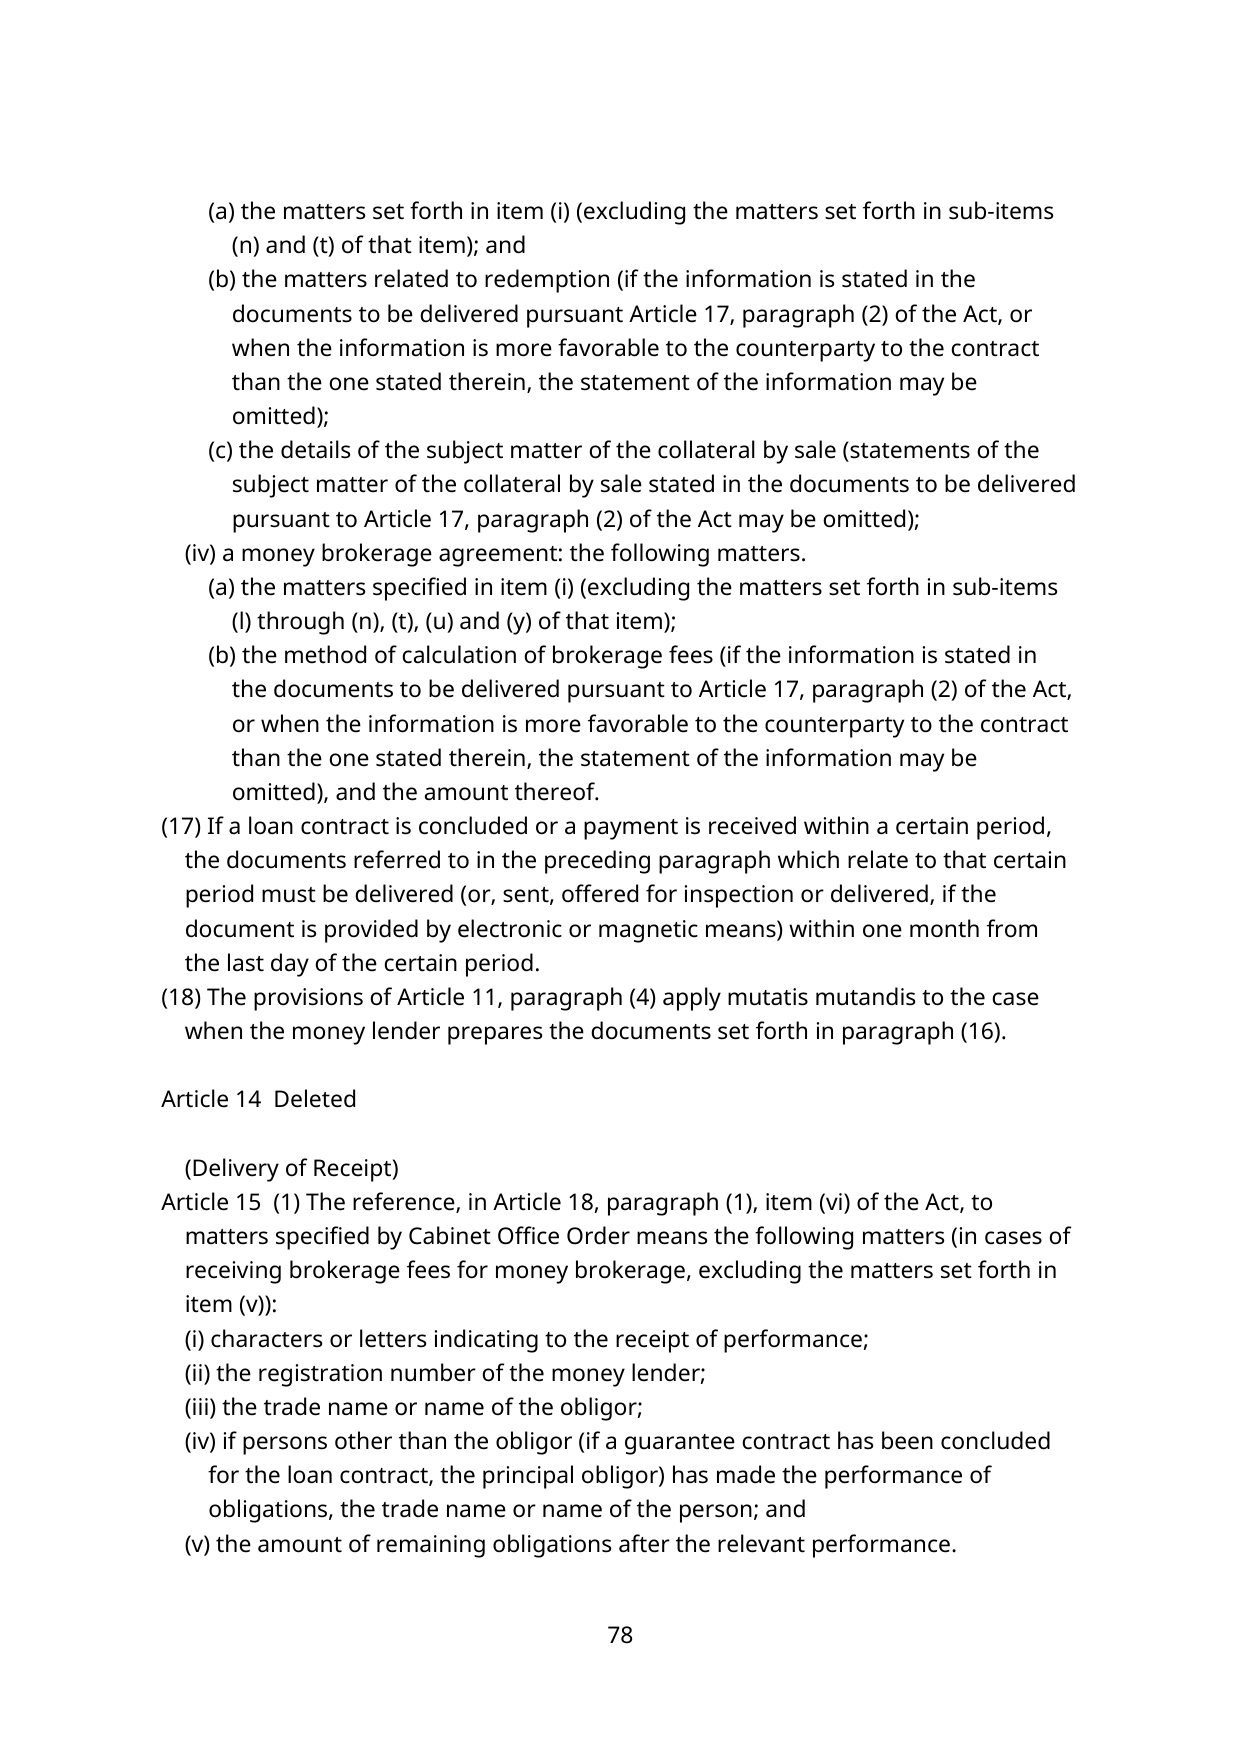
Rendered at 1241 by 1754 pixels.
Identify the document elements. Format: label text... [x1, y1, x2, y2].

text (iv) a money brokerage agreement: the following matters. [184, 535, 1079, 569]
text (v) the amount of remaining obligations after the relevant performance. [184, 1526, 1079, 1560]
text (ii) the registration number of the money lender; [184, 1355, 1079, 1389]
text (18) The provisions of Article 11, paragraph (4) apply mutatis mutandis to the case when the money lender prepares the documents set forth in paragraph (16). [161, 979, 1079, 1048]
text (17) If a loan contract is concluded or a payment is received within a certain period, the documents referred to in the preceding paragraph which relate to that certain period must be delivered (or, sent, offered for inspection or delivered, if the document is provided by electronic or magnetic means) within one month from the last day of the certain period. [161, 809, 1079, 979]
text Article 15 (1) The reference, in Article 18, paragraph (1), item (vi) of the Act, to matters specified by Cabinet Office Order means the following matters (in cases of receiving brokerage fees for money brokerage, excluding the matters set forth in item (v)): [161, 1184, 1079, 1321]
text Article 14 Deleted [161, 1082, 1079, 1116]
text (iii) the trade name or name of the obligor; [184, 1389, 1079, 1424]
text (b) the method of calculation of brokerage fees (if the information is stated in the documents to be delivered pursuant to Article 17, paragraph (2) of the Act, or when the information is more favorable to the counterparty to the contract than the one stated therein, the statement of the information may be omitted), and the amount thereof. [207, 638, 1079, 809]
text (a) the matters specified in item (i) (excluding the matters set forth in sub-items (l) through (n), (t), (u) and (y) of that item); [207, 569, 1079, 638]
text (i) characters or letters indicating to the receipt of performance; [184, 1321, 1079, 1355]
text (c) the details of the subject matter of the collateral by sale (statements of the subject matter of the collateral by sale stated in the documents to be delivered pursuant to Article 17, paragraph (2) of the Act may be omitted); [207, 433, 1079, 535]
text (b) the matters related to redemption (if the information is stated in the documents to be delivered pursuant Article 17, paragraph (2) of the Act, or when the information is more favorable to the counterparty to the contract than the one stated therein, the statement of the information may be omitted); [207, 262, 1079, 433]
text (a) the matters set forth in item (i) (excluding the matters set forth in sub-items (n) and (t) of that item); and [207, 194, 1079, 262]
text (iv) if persons other than the obligor (if a guarantee contract has been concluded for the loan contract, the principal obligor) has made the performance of obligations, the trade name or name of the person; and [184, 1424, 1079, 1526]
text (Delivery of Receipt) [184, 1150, 1079, 1184]
